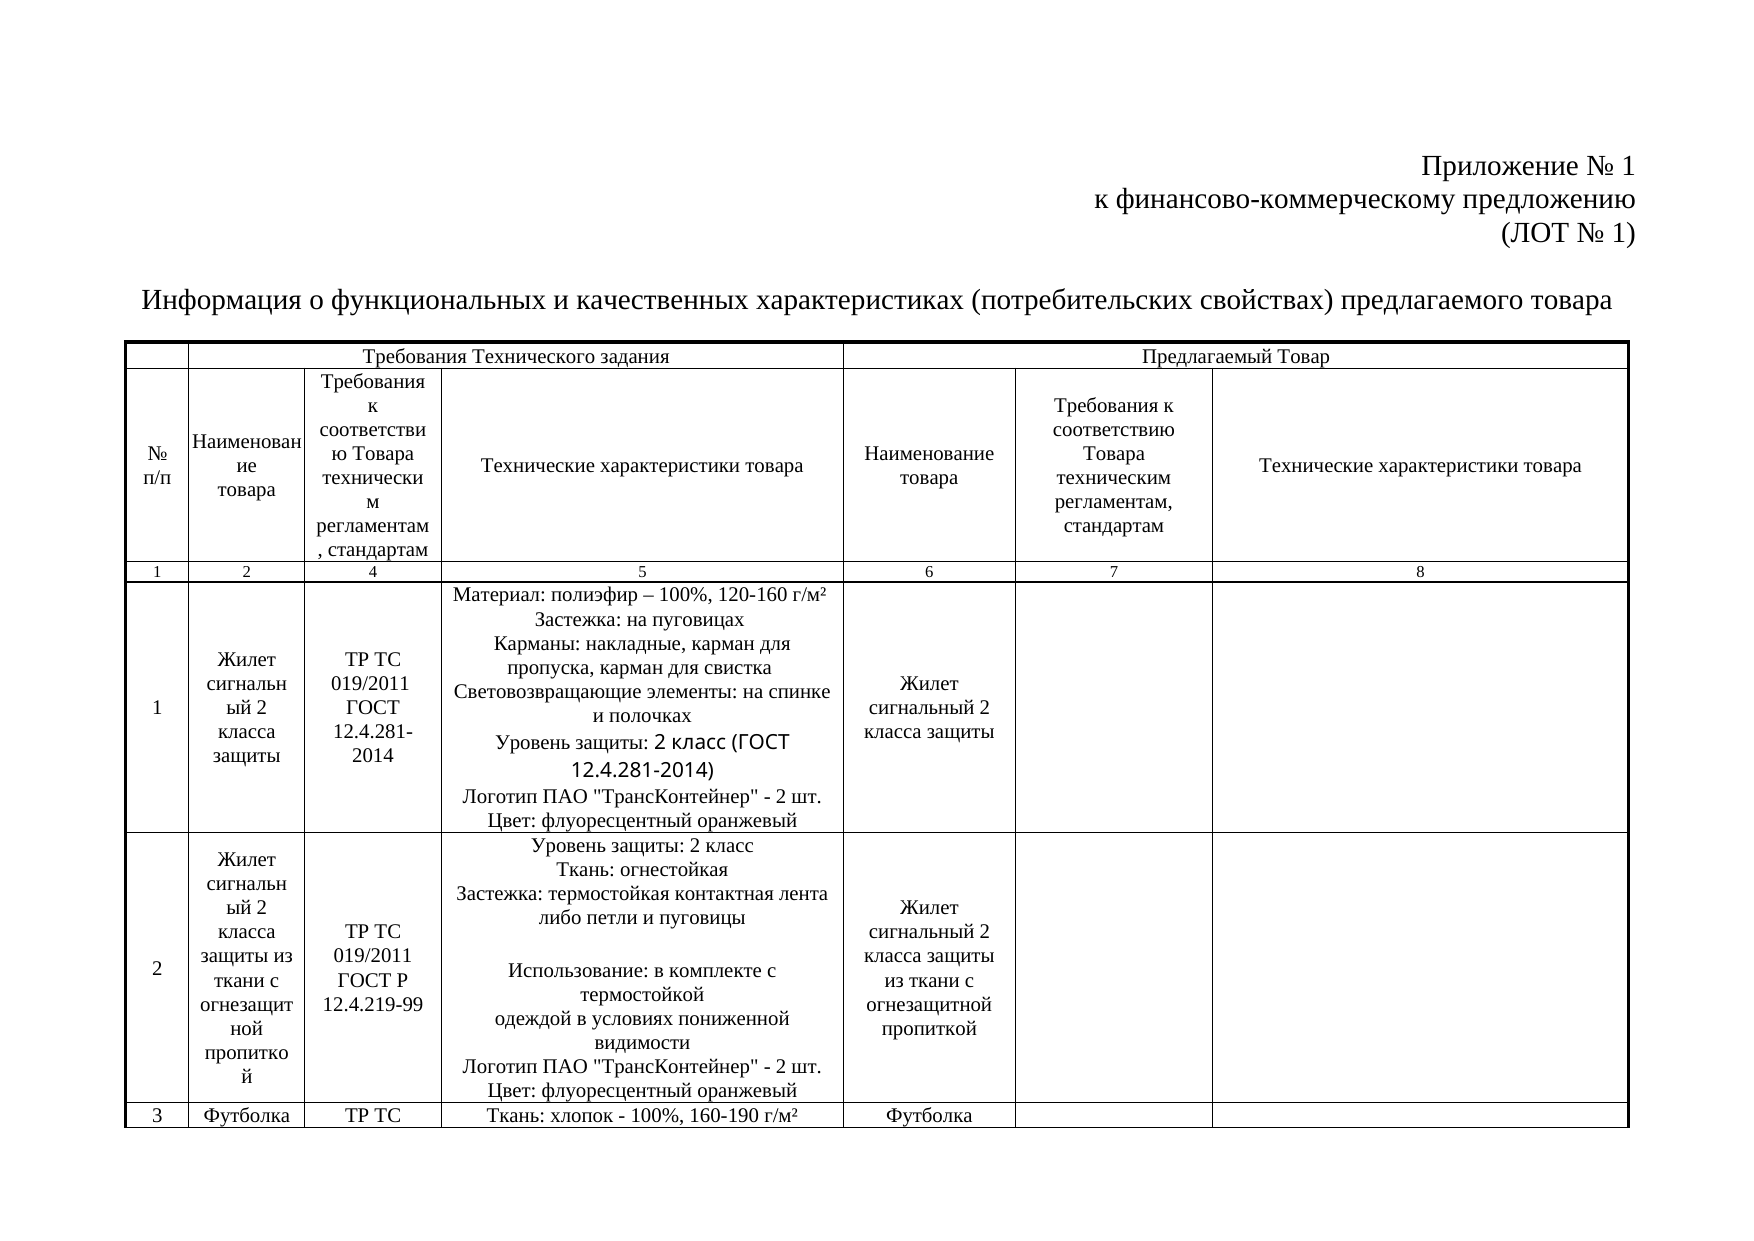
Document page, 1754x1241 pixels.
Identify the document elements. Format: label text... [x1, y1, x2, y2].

table_cell Футболка [189, 1103, 304, 1127]
table_cell Уровень защиты: 2 класс Ткань: огнестойкая Застежка: термостойкая контактная лента либо петли и пуговицы Использование: в комплекте с термостойкой одеждой в условиях пониженной видимости Логотип ПАО "ТрансКонтейнер" - 2 шт. Цвет: флуоресцентный оранжевый [442, 833, 843, 1102]
table_cell Технические характеристики товара [442, 369, 843, 561]
table_cell Жилет сигнальный 2 класса защиты из ткани с огнезащитной пропиткой [189, 833, 304, 1102]
table_cell 4 [305, 562, 441, 581]
text к финансово-коммерческому предложению [118, 181, 1636, 215]
table_cell [1016, 1103, 1212, 1127]
table_cell 2 [127, 833, 188, 1102]
table_header Предлагаемый Товар [844, 344, 1627, 368]
text Приложение № 1 [118, 148, 1636, 181]
table_cell Жилет сигнальный 2 класса защиты из ткани с огнезащитной пропиткой [844, 833, 1015, 1102]
table_cell [1213, 833, 1627, 1102]
table_header Требования Технического задания [189, 344, 843, 368]
table_cell 8 [1213, 562, 1627, 581]
table_cell Наименование товара [844, 369, 1015, 561]
table_cell Футболка [844, 1103, 1015, 1127]
table_cell 3 [127, 1103, 188, 1127]
table_header [127, 344, 188, 368]
table_cell 1 [127, 583, 188, 832]
table_cell [1213, 1103, 1627, 1127]
table_cell Жилет сигнальный 2 класса защиты [844, 583, 1015, 832]
table_cell Требования к соответствию Товара техническим регламентам, стандартам [305, 369, 441, 561]
table_cell № п/п [127, 369, 188, 561]
table_cell Жилет сигнальный 2 класса защиты [189, 583, 304, 832]
table_cell Требования к соответствию Товара техническим регламентам, стандартам [1016, 369, 1212, 561]
text (ЛОТ № 1) [118, 215, 1636, 248]
table_cell Технические характеристики товара [1213, 369, 1627, 561]
table_cell ТР ТС 019/2011 ГОСТ 12.4.281-2014 [305, 583, 441, 832]
text Информация о функциональных и качественных характеристиках (потребительских свойствах) предлагаемого товара [118, 282, 1636, 315]
table_cell 5 [442, 562, 843, 581]
table_cell 7 [1016, 562, 1212, 581]
table_cell ТР ТС 017/2011 ГОСТ Р 31408-2009 [305, 1103, 441, 1127]
table_cell Наименование товара [189, 369, 304, 561]
table_cell 1 [127, 562, 188, 581]
table_cell [1016, 583, 1212, 832]
table_cell Материал: полиэфир – 100%, 120-160 г/м² Застежка: на пуговицах Карманы: накладные, карман для пропуска, карман для свистка Световозвращающие элементы: на спинке и полочках Уровень защиты: 2 класс (ГОСТ 12.4.281-2014) Логотип ПАО "ТрансКонтейнер" - 2 шт. Цвет: флуоресцентный оранжевый [442, 583, 843, 832]
table_cell Ткань: хлопок - 100%, 160-190 г/м² Логотип ПАО "ТрансКонтейнер" - 2 шт. Цвет: оранжевый [442, 1103, 843, 1127]
table_cell ТР ТС 019/2011 ГОСТ Р 12.4.219-99 [305, 833, 441, 1102]
table_cell [1016, 833, 1212, 1102]
table_cell [1213, 583, 1627, 832]
table_cell 2 [189, 562, 304, 581]
table_cell 6 [844, 562, 1015, 581]
